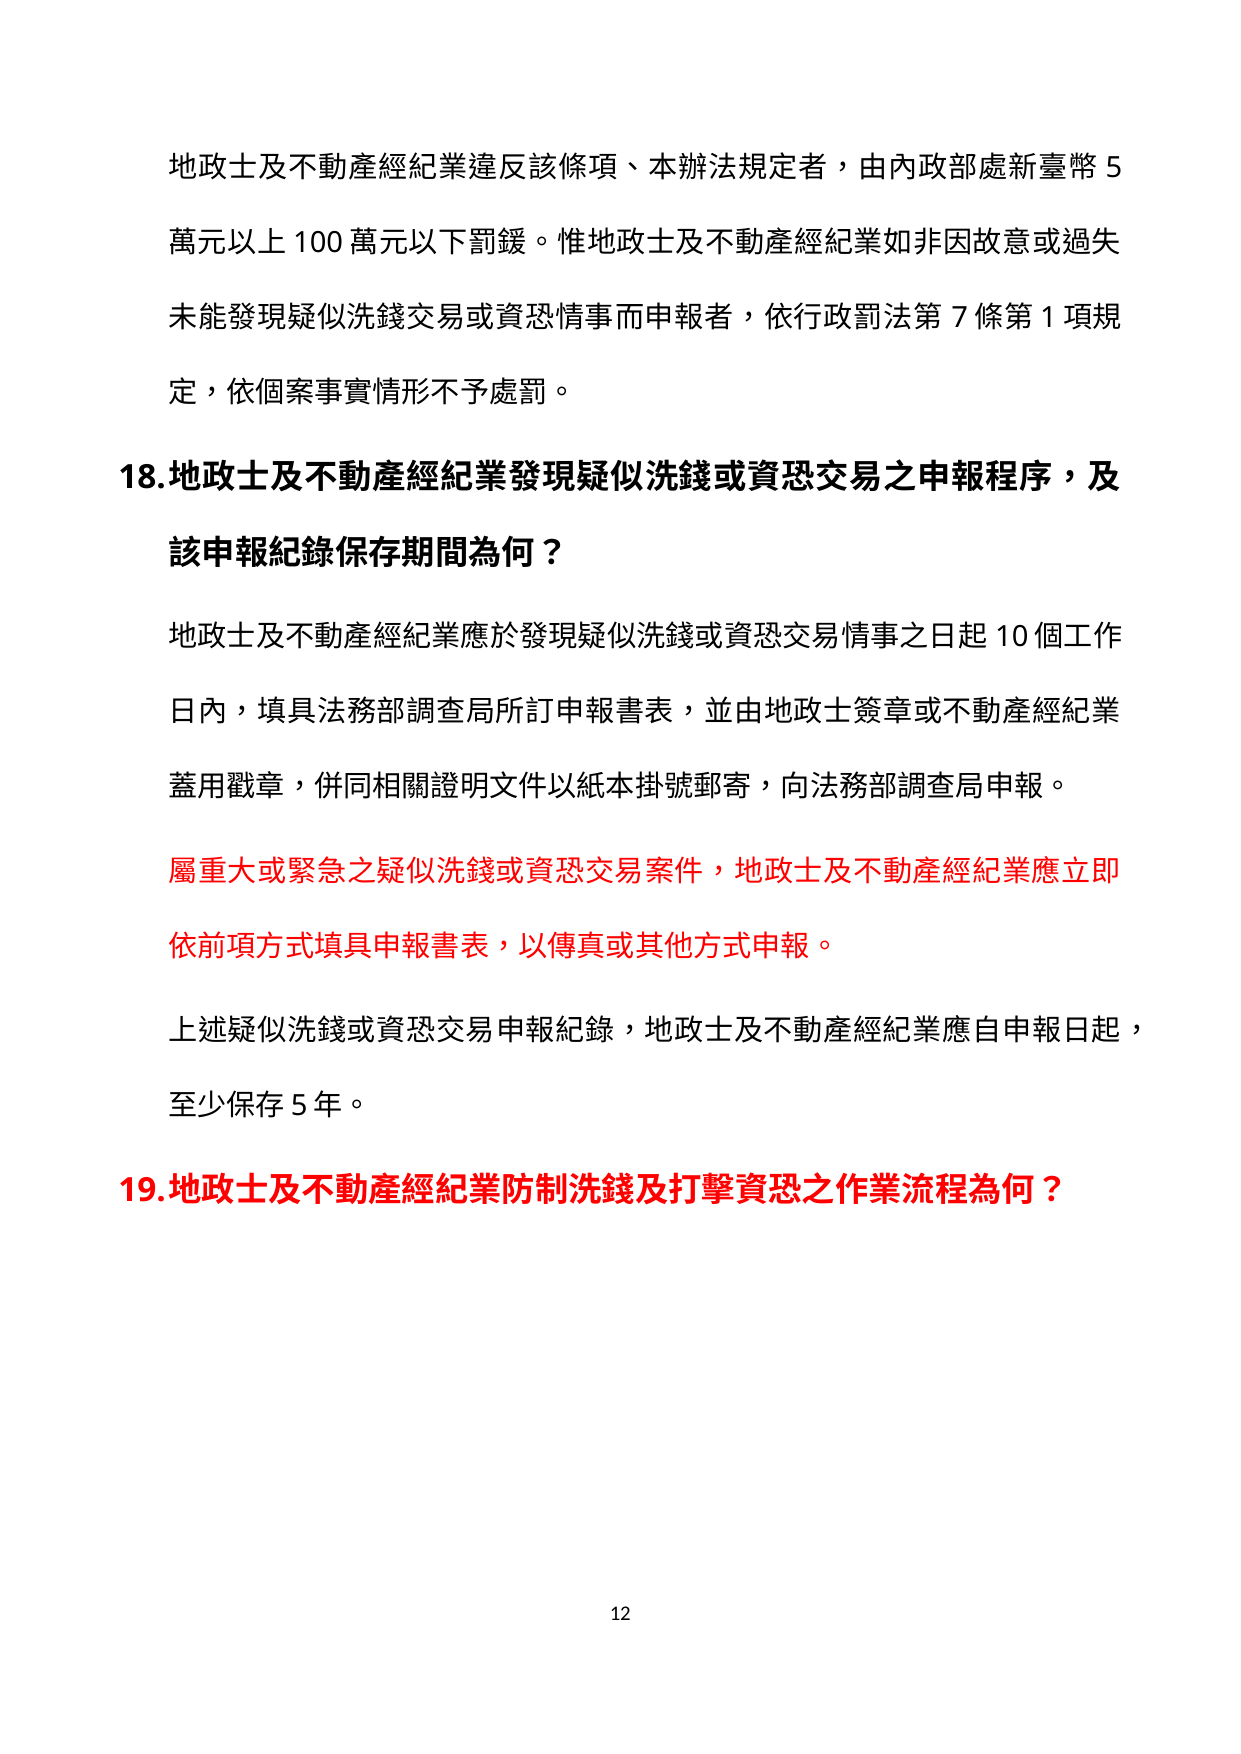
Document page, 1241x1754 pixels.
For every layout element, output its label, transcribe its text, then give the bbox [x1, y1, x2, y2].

subtitle 屬重大或緊急之疑似洗錢或資恐交易案件，地政士及不動產經紀業應立即依前項方式填具申報書表，以傳真或其他方式申報。 [168, 831, 1122, 981]
subtitle 地政士及不動產經紀業發現疑似洗錢或資恐交易之申報程序，及該申報紀錄保存期間為何？ [118, 437, 1122, 587]
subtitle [168, 128, 1122, 428]
subtitle 地政士及不動產經紀業應於發現疑似洗錢或資恐交易情事之日起10個工作日內，填具法務部調查局所訂申報書表，並由地政士簽章或不動產經紀業蓋用戳章，併同相關證明文件以紙本掛號郵寄，向法務部調查局申報。 [168, 596, 1122, 821]
subtitle 上述疑似洗錢或資恐交易申報紀錄，地政士及不動產經紀業應自申報日起，至少保存5年。 [168, 990, 1122, 1140]
subtitle 地政士及不動產經紀業防制洗錢及打擊資恐之作業流程為何？ [118, 1149, 1122, 1224]
